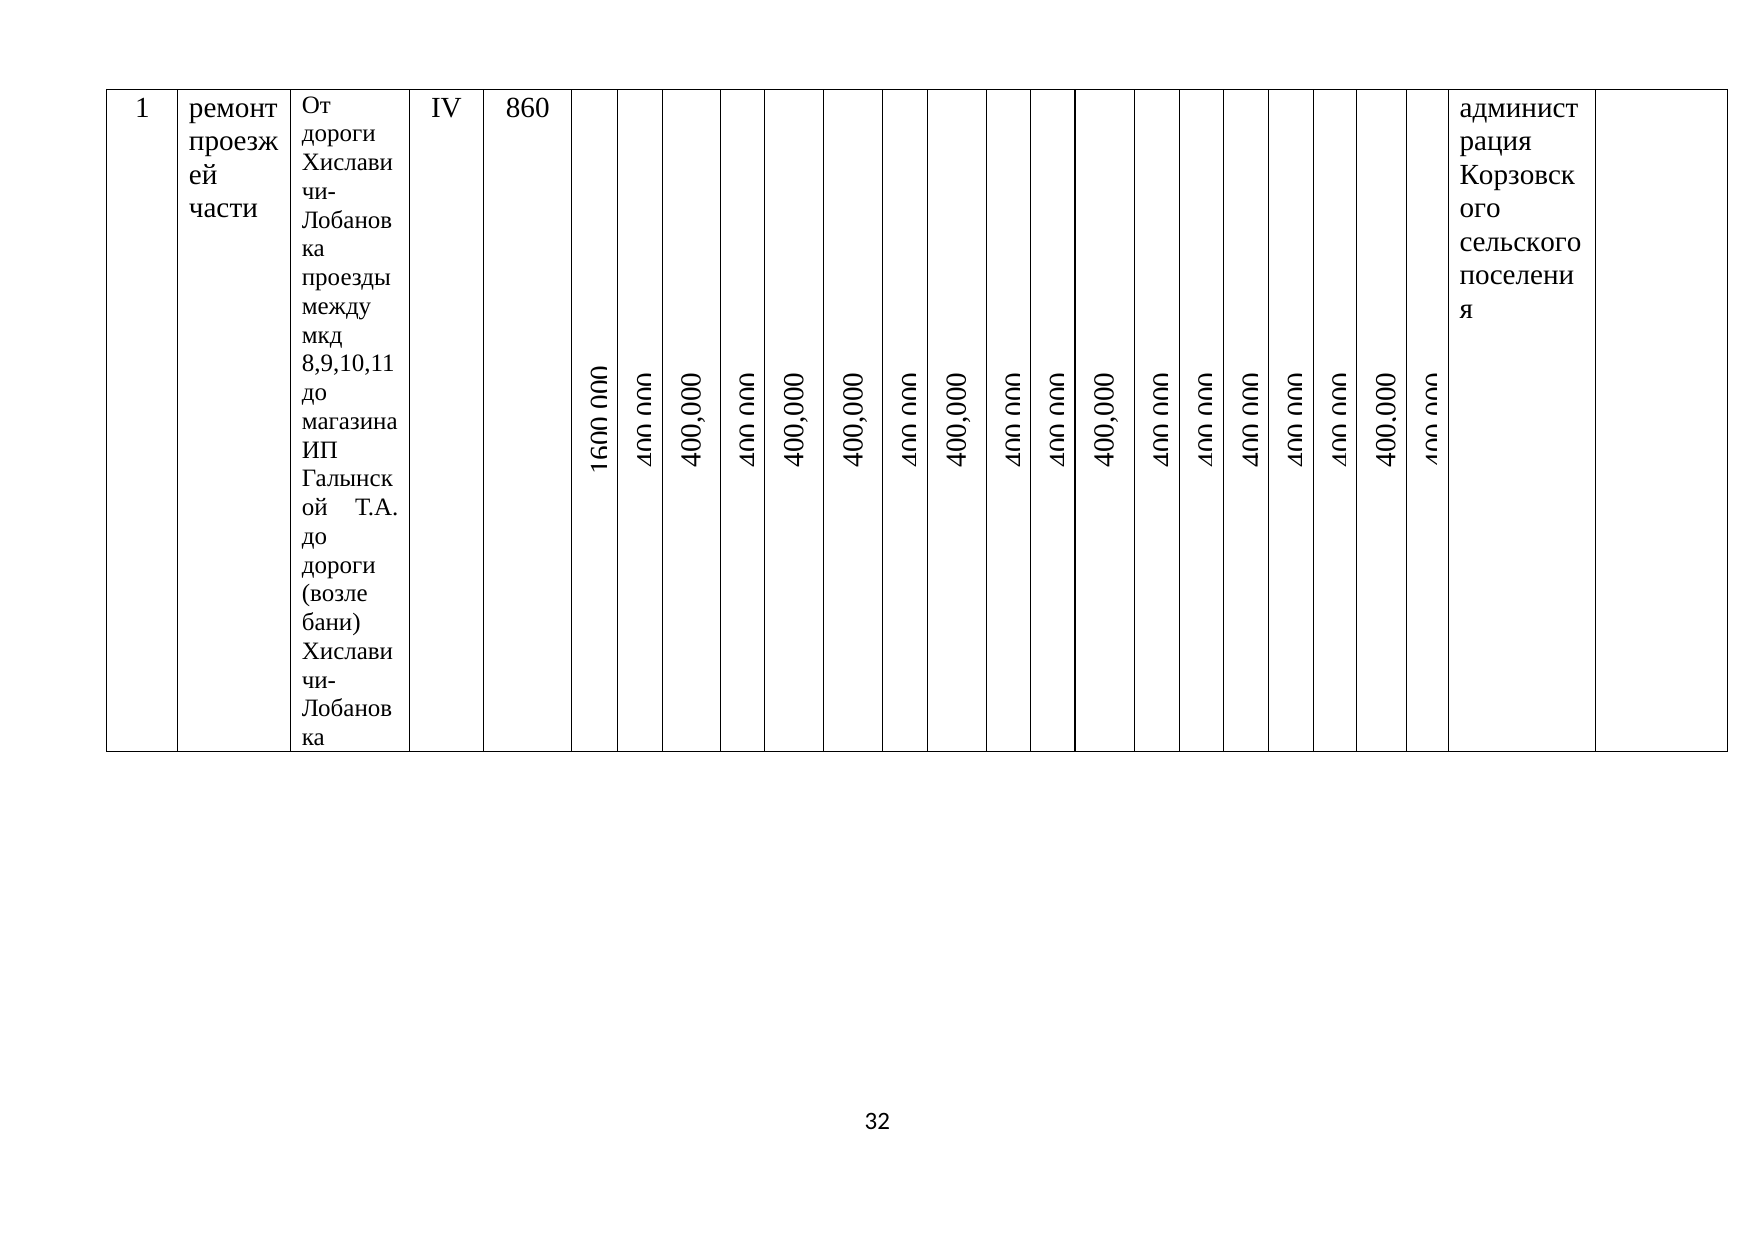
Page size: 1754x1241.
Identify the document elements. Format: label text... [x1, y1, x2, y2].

table_cell 400,000 [721, 90, 764, 751]
table_cell 1600,000 [572, 90, 617, 751]
table_cell 400,000 [824, 90, 882, 751]
table_cell 400,000 [987, 90, 1030, 751]
table_cell 400,000 [928, 90, 986, 751]
table_cell 400,000 [618, 90, 662, 751]
table_cell 400,000 [1357, 90, 1406, 751]
table_cell администрация Корзовского сельского поселения [1449, 90, 1595, 751]
table_cell От дороги Хиславичи-Лобановка проезды между мкд 8,9,10,11 до магазина ИП Галынской Т.А. до дороги (возле бани) Хиславичи-Лобановка [291, 90, 409, 751]
table_cell 400,000 [1031, 90, 1074, 751]
table_cell 400,000 [1076, 90, 1134, 751]
table_cell 400,000 [1135, 90, 1179, 751]
table_cell 400,000 [765, 90, 823, 751]
table_cell 400,000 [1224, 90, 1268, 751]
table_cell ремонт проезжей части [178, 90, 290, 751]
table_cell 400,000 [1407, 90, 1448, 751]
table_cell 400,000 [663, 90, 720, 751]
table_cell 400,000 [883, 90, 927, 751]
table_cell 400,000 [1314, 90, 1356, 751]
table_cell 860 [484, 90, 571, 751]
table_cell 400,000 [1269, 90, 1313, 751]
table_cell 1 [107, 90, 177, 751]
table_cell IV [410, 90, 483, 751]
table_cell 400,000 [1180, 90, 1223, 751]
table_cell [1596, 90, 1727, 751]
